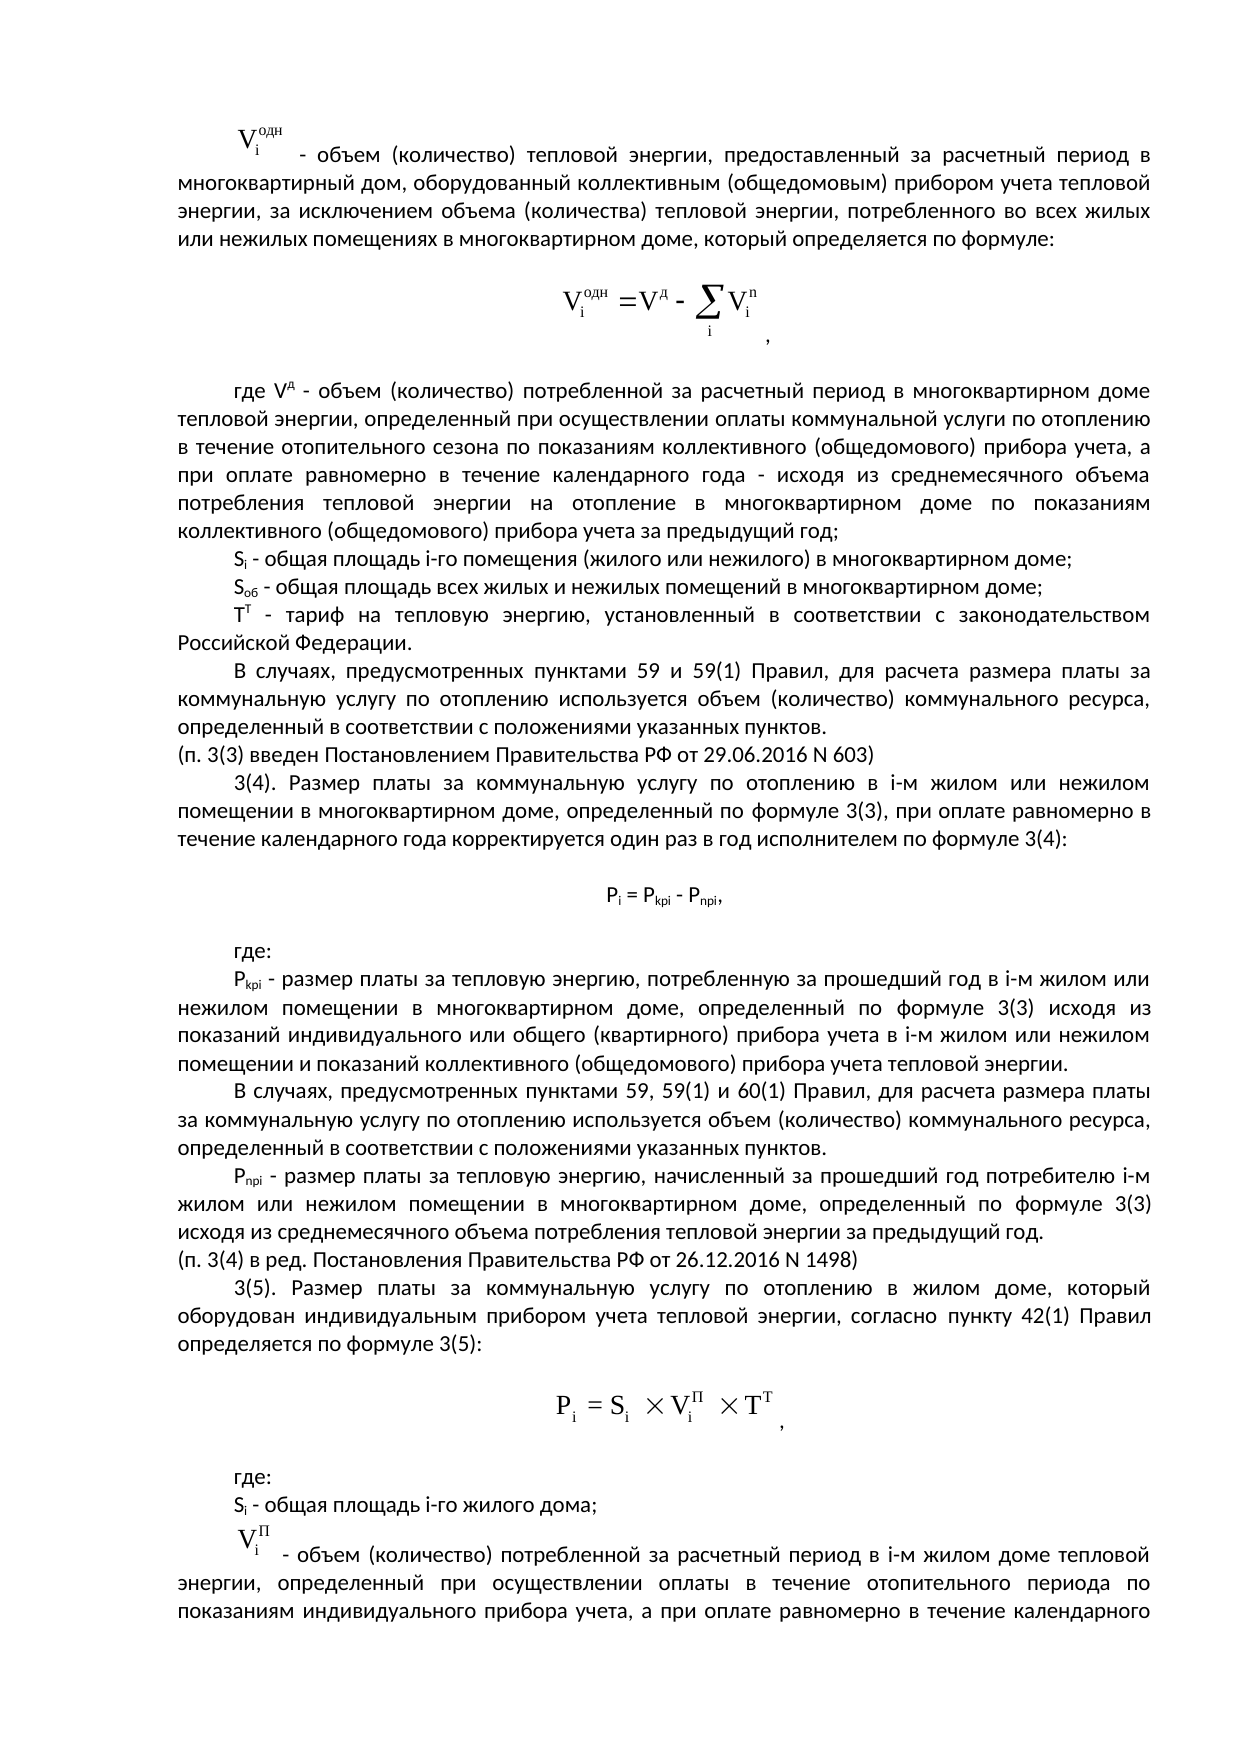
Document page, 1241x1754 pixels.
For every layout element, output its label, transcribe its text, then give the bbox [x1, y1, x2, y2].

text В случаях, предусмотренных пунктами 59, 59(1) и 60(1) Правил, для расчета размера платы за коммунальную услугу по отоплению используется объем (количество) коммунального ресурса, определенный в соответствии с положениями указанных пунктов. [177, 1077, 1152, 1161]
text Рi = Рkpi - Рnpi, [177, 881, 1152, 908]
text TT - тариф на тепловую энергию, установленный в соответствии с законодательством Российской Федерации. [177, 600, 1152, 656]
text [177, 1518, 1152, 1624]
text 3(4). Размер платы за коммунальную услугу по отоплению в i-м жилом или нежилом помещении в многоквартирном доме, определенный по формуле 3(3), при оплате равномерно в течение календарного года корректируется один раз в год исполнителем по формуле 3(4): [177, 768, 1152, 852]
text 3(5). Размер платы за коммунальную услугу по отоплению в жилом доме, который оборудован индивидуальным прибором учета тепловой энергии, согласно пункту 42(1) Правил определяется по формуле 3(5): [177, 1273, 1152, 1357]
text Si - общая площадь i-го помещения (жилого или нежилого) в многоквартирном доме; [177, 544, 1152, 572]
text где: [177, 1462, 1152, 1491]
text Si - общая площадь i-го жилого дома; [177, 1491, 1152, 1518]
text В случаях, предусмотренных пунктами 59 и 59(1) Правил, для расчета размера платы за коммунальную услугу по отоплению используется объем (количество) коммунального ресурса, определенный в соответствии с положениями указанных пунктов. [177, 656, 1152, 740]
text , [177, 1385, 1152, 1434]
text где Vд - объем (количество) потребленной за расчетный период в многоквартирном доме тепловой энергии, определенный при осуществлении оплаты коммунальной услуги по отоплению в течение отопительного сезона по показаниям коллективного (общедомового) прибора учета, а при оплате равномерно в течение календарного года - исходя из среднемесячного объема потребления тепловой энергии на отопление в многоквартирном доме по показаниям коллективного (общедомового) прибора учета за предыдущий год; [177, 376, 1152, 544]
text Рkpi - размер платы за тепловую энергию, потребленную за прошедший год в i-м жилом или нежилом помещении в многоквартирном доме, определенный по формуле 3(3) исходя из показаний индивидуального или общего (квартирного) прибора учета в i-м жилом или нежилом помещении и показаний коллективного (общедомового) прибора учета тепловой энергии. [177, 964, 1152, 1077]
text Sоб - общая площадь всех жилых и нежилых помещений в многоквартирном доме; [177, 572, 1152, 600]
text (п. 3(3) введен Постановлением Правительства РФ от 29.06.2016 N 603) [177, 740, 1152, 768]
text , [177, 280, 1152, 348]
text где: [177, 937, 1152, 964]
text (п. 3(4) в ред. Постановления Правительства РФ от 26.12.2016 N 1498) [177, 1245, 1152, 1273]
text - объем (количество) тепловой энергии, предоставленный за расчетный период в многоквартирный дом, оборудованный коллективным (общедомовым) прибором учета тепловой энергии, за исключением объема (количества) тепловой энергии, потребленного во всех жилых или нежилых помещениях в многоквартирном доме, который определяется по формуле: [177, 118, 1152, 252]
text Рnpi - размер платы за тепловую энергию, начисленный за прошедший год потребителю i-м жилом или нежилом помещении в многоквартирном доме, определенный по формуле 3(3) исходя из среднемесячного объема потребления тепловой энергии за предыдущий год. [177, 1161, 1152, 1245]
